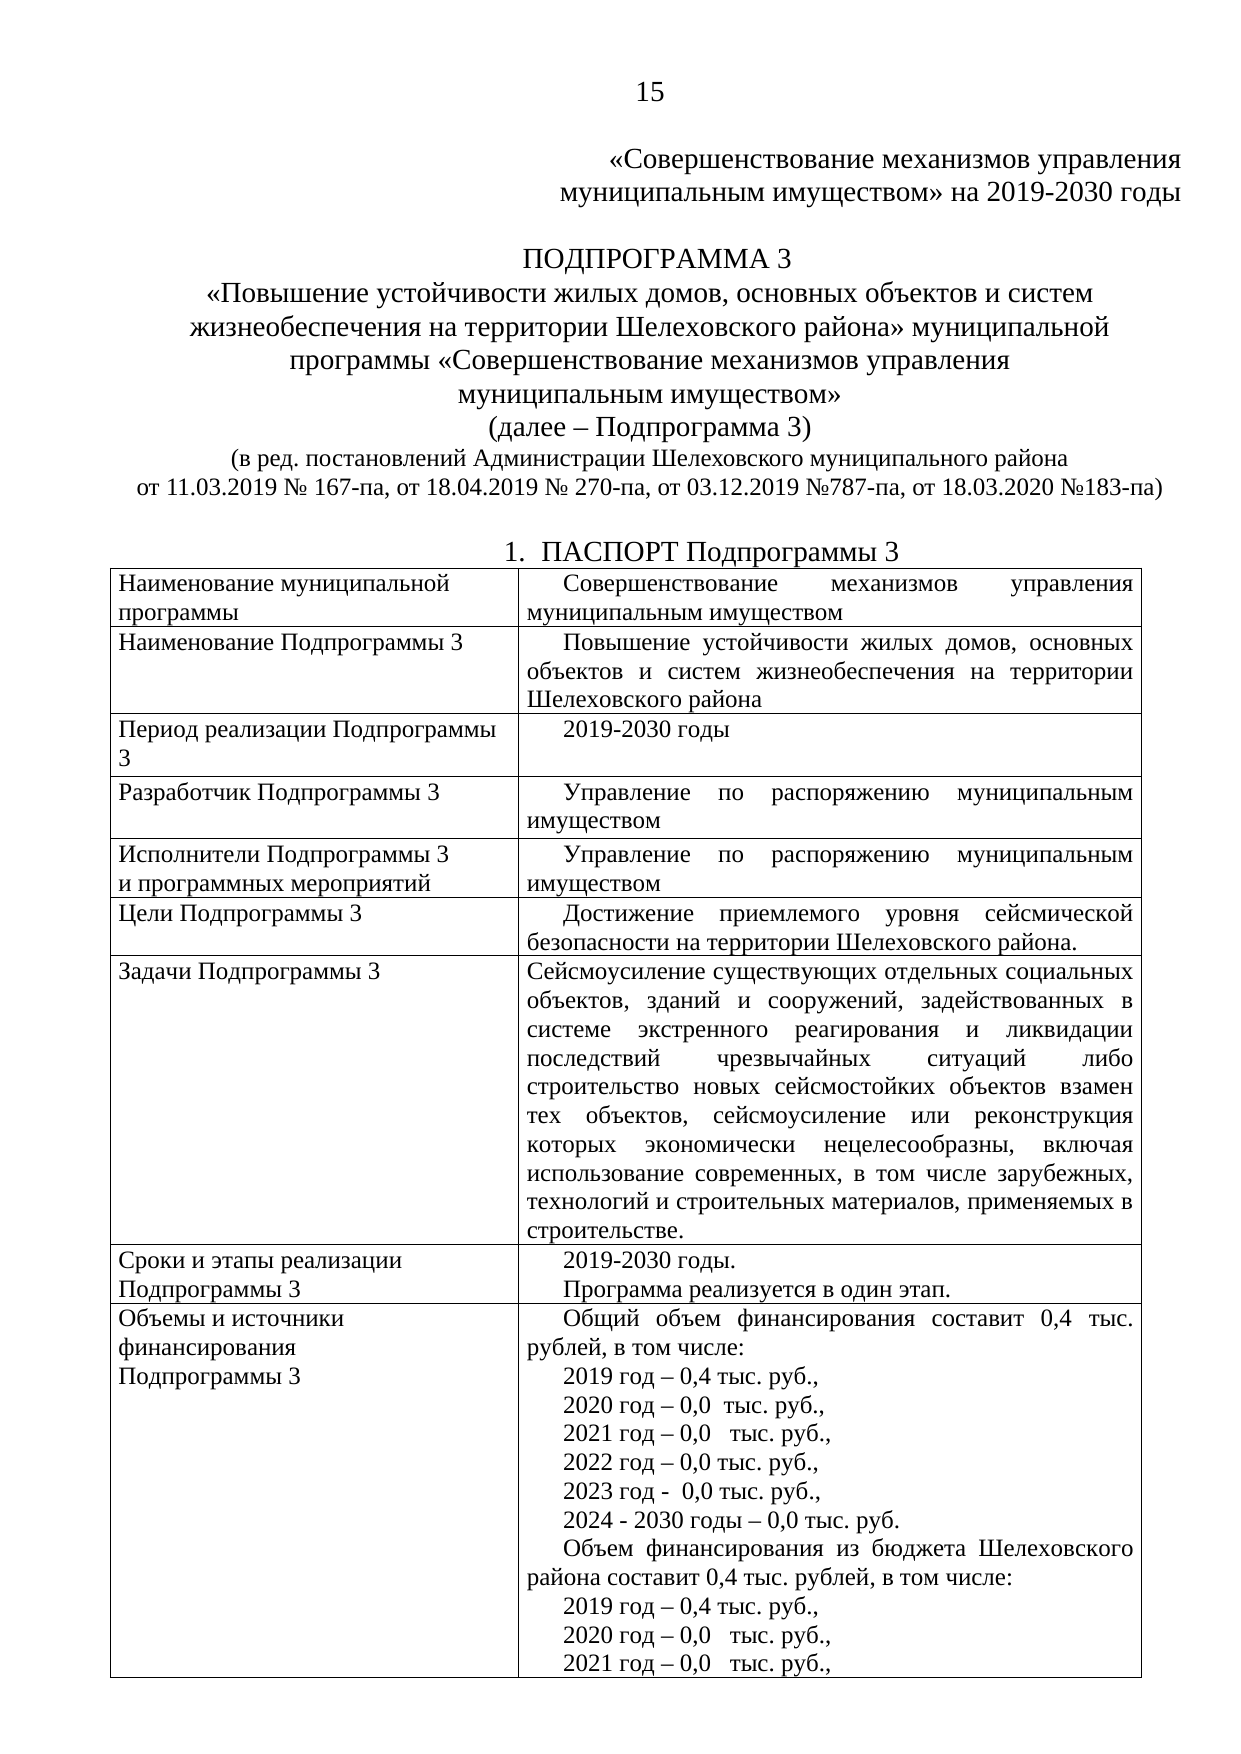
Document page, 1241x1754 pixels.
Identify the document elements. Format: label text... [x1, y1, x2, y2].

text ПОДПРОГРАММА 3 [133, 242, 1181, 275]
table_cell Управление по распоряжению муниципальным имуществом [519, 839, 1141, 897]
table_cell 2019-2030 годы. Программа реализуется в один этап. [519, 1245, 1141, 1302]
table_cell 2019-2030 годы [519, 714, 1141, 776]
table_cell Цели Подпрограммы 3 [111, 898, 518, 955]
table_cell Период реализации Подпрограммы 3 [111, 714, 518, 776]
table_header Наименование муниципальной программы [111, 569, 518, 626]
table_header Совершенствование механизмов управления муниципальным имуществом [519, 569, 1141, 626]
table_cell Исполнители Подпрограммы 3 и программных мероприятий [111, 839, 518, 897]
text (далее – Подпрограмма 3) [118, 409, 1181, 443]
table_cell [111, 1304, 518, 1677]
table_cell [519, 1304, 1141, 1677]
table_cell Повышение устойчивости жилых домов, основных объектов и систем жизнеобеспечения на территории Шелеховского района [519, 627, 1141, 713]
text «Совершенствование механизмов управления [118, 141, 1181, 174]
table_cell Наименование Подпрограммы 3 [111, 627, 518, 713]
table_cell Задачи Подпрограммы 3 [111, 956, 518, 1244]
text муниципальным имуществом» на 2019-2030 годы [118, 174, 1181, 208]
text от 11.03.2019 № 167-па, от 18.04.2019 № 270-па, от 03.12.2019 №787-па, от 18.03.2020 №183-па) [118, 472, 1181, 500]
table_cell Сейсмоусиление существующих отдельных социальных объектов, зданий и сооружений, задействованных в системе экстренного реагирования и ликвидации последствий чрезвычайных ситуаций либо строительство новых сейсмостойких объектов взамен тех объектов, сейсмоусиление или реконструкция которых экономически нецелесообразны, включая использование современных, в том числе зарубежных, технологий и строительных материалов, применяемых в строительстве. [519, 956, 1141, 1244]
table_cell Управление по распоряжению муниципальным имуществом [519, 777, 1141, 838]
list ПАСПОРТ Подпрограммы 3 [221, 534, 1181, 567]
text муниципальным имуществом» [118, 376, 1181, 409]
table_cell Достижение приемлемого уровня сейсмической безопасности на территории Шелеховского района. [519, 898, 1141, 955]
text «Повышение устойчивости жилых домов, основных объектов и систем жизнеобеспечения на территории Шелеховского района» муниципальной программы «Совершенствование механизмов управления [118, 275, 1181, 376]
table_cell Сроки и этапы реализации Подпрограммы 3 [111, 1245, 518, 1302]
text (в ред. постановлений Администрации Шелеховского муниципального района [118, 443, 1181, 472]
table_cell Разработчик Подпрограммы 3 [111, 777, 518, 838]
